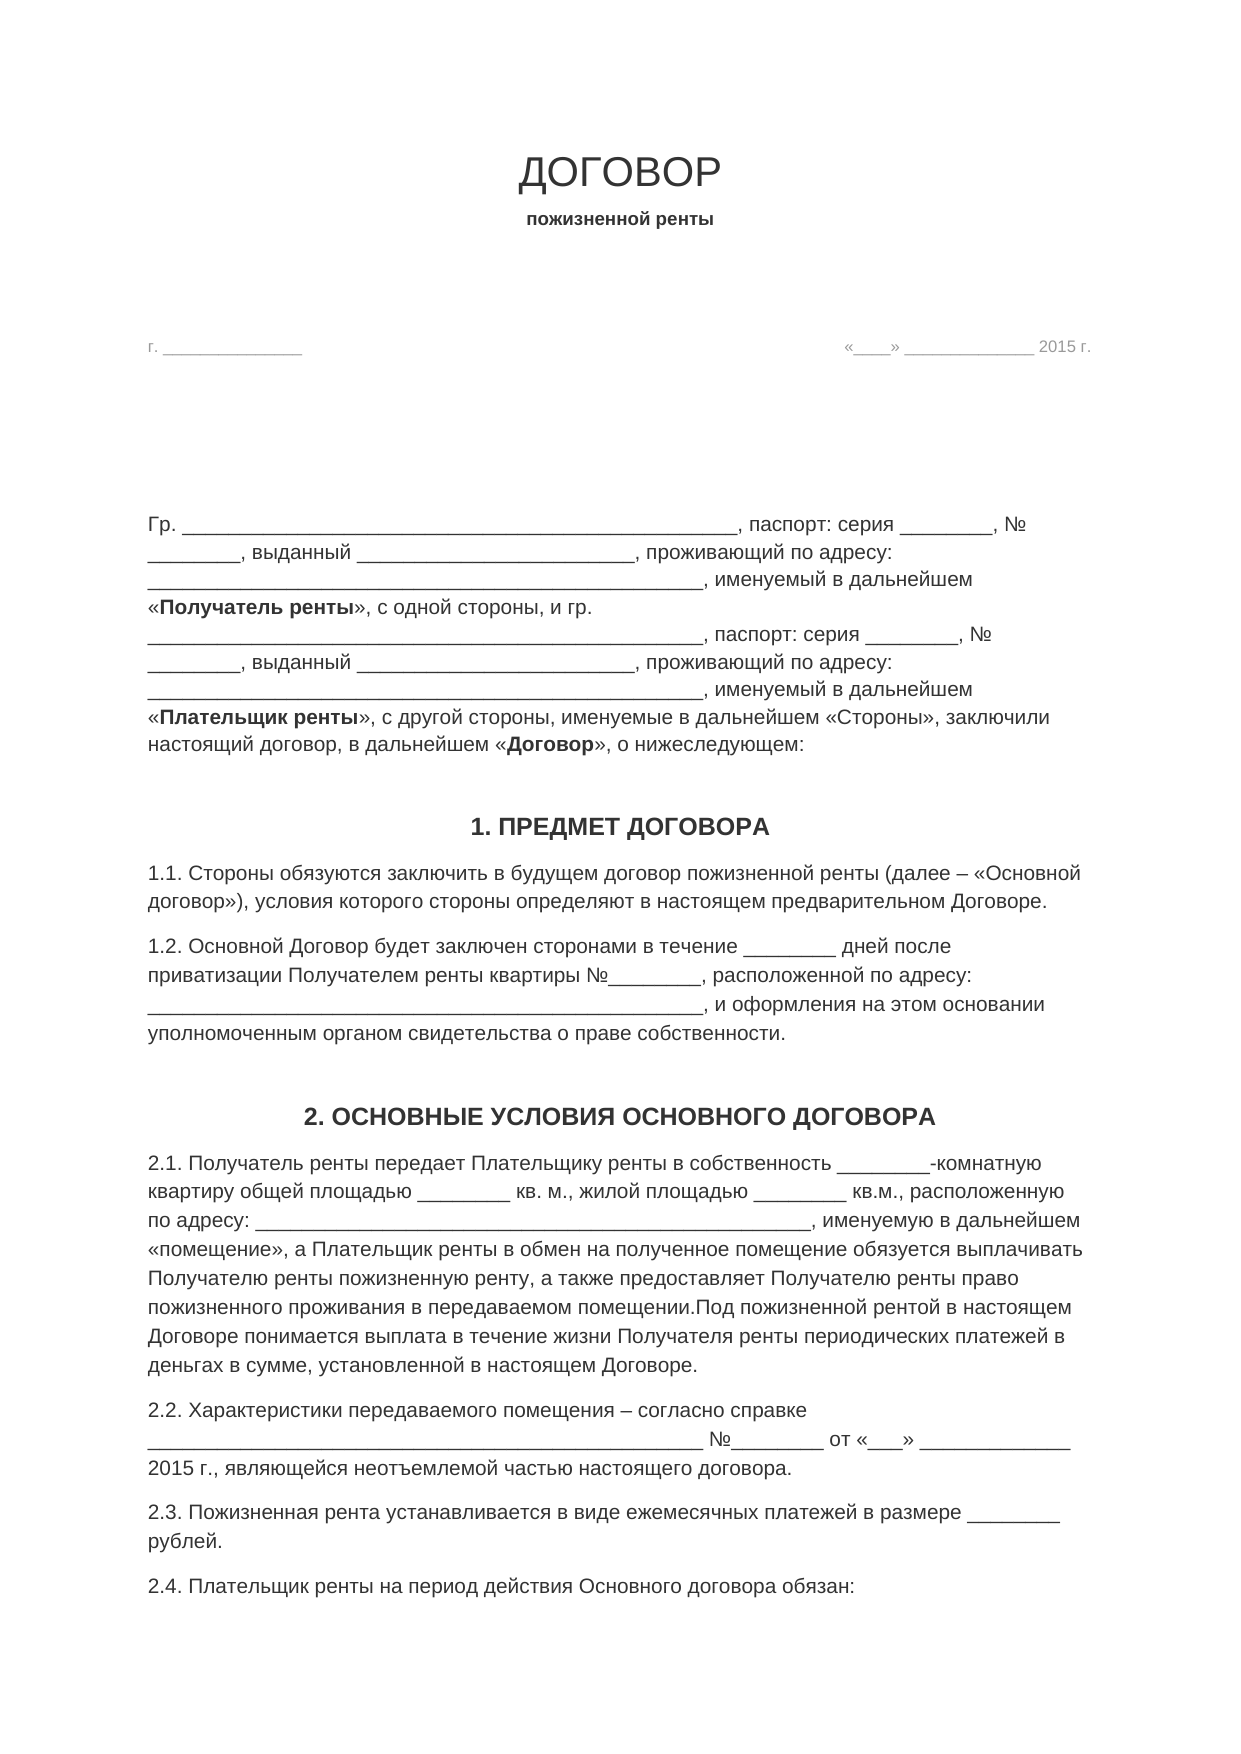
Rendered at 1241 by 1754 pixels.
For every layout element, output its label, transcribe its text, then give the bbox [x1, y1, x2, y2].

text 2. ОСНОВНЫЕ УСЛОВИЯ ОСНОВНОГО ДОГОВОРА [148, 1102, 1092, 1131]
text 1.2. Основной Договор будет заключен сторонами в течение ________ дней после приватизации Получателем ренты квартиры №________, расположенной по адресу: ________________________________________________, и оформления на этом основании уполномоченным органом свидетельства о праве собственности. [148, 934, 1092, 1045]
table_header г. _______________ [148, 337, 619, 366]
text 2.4. Плательщик ренты на период действия Основного договора обязан: [148, 1574, 1092, 1598]
text 2.3. Пожизненная рента устанавливается в виде ежемесячных платежей в размере ________ рублей. [148, 1500, 1092, 1553]
text 2.2. Характеристики передаваемого помещения – согласно справке ________________________________________________ №________ от «___» _____________ 2015 г., являющейся неотъемлемой частью настоящего договора. [148, 1398, 1092, 1479]
text 1. ПРЕДМЕТ ДОГОВОРА [148, 812, 1092, 840]
text 2.1. Получатель ренты передает Плательщику ренты в собственность ________-комнатную квартиру общей площадью ________ кв. м., жилой площадью ________ кв.м., расположенную по адресу: ________________________________________________, именуемую в дальнейшем «помещение», а Плательщик ренты в обмен на полученное помещение обязуется выплачивать Получателю ренты пожизненную ренту, а также предоставляет Получателю ренты право пожизненного проживания в передаваемом помещении.Под пожизненной рентой в настоящем Договоре понимается выплата в течение жизни Получателя ренты периодических платежей в деньгах в сумме, установленной в настоящем Договоре. [148, 1150, 1092, 1377]
text Гр. ________________________________________________, паспорт: серия ________, № ________, выданный ________________________, проживающий по адресу: ________________________________________________, именуемый в дальнейшем «Получатель ренты», с одной стороны, и гр. ________________________________________________, паспорт: серия ________, № ________, выданный ________________________, проживающий по адресу: ________________________________________________, именуемый в дальнейшем «Плательщик ренты», с другой стороны, именуемые в дальнейшем «Стороны», заключили настоящий договор, в дальнейшем «Договор», о нижеследующем: [148, 512, 1092, 756]
text пожизненной ренты [148, 208, 1092, 229]
table_header «____» ______________ 2015 г. [621, 337, 1091, 366]
text ДОГОВОР [148, 148, 1092, 196]
text 1.1. Стороны обязуются заключить в будущем договор пожизненной ренты (далее – «Основной договор»), условия которого стороны определяют в настоящем предварительном Договоре. [148, 860, 1092, 913]
